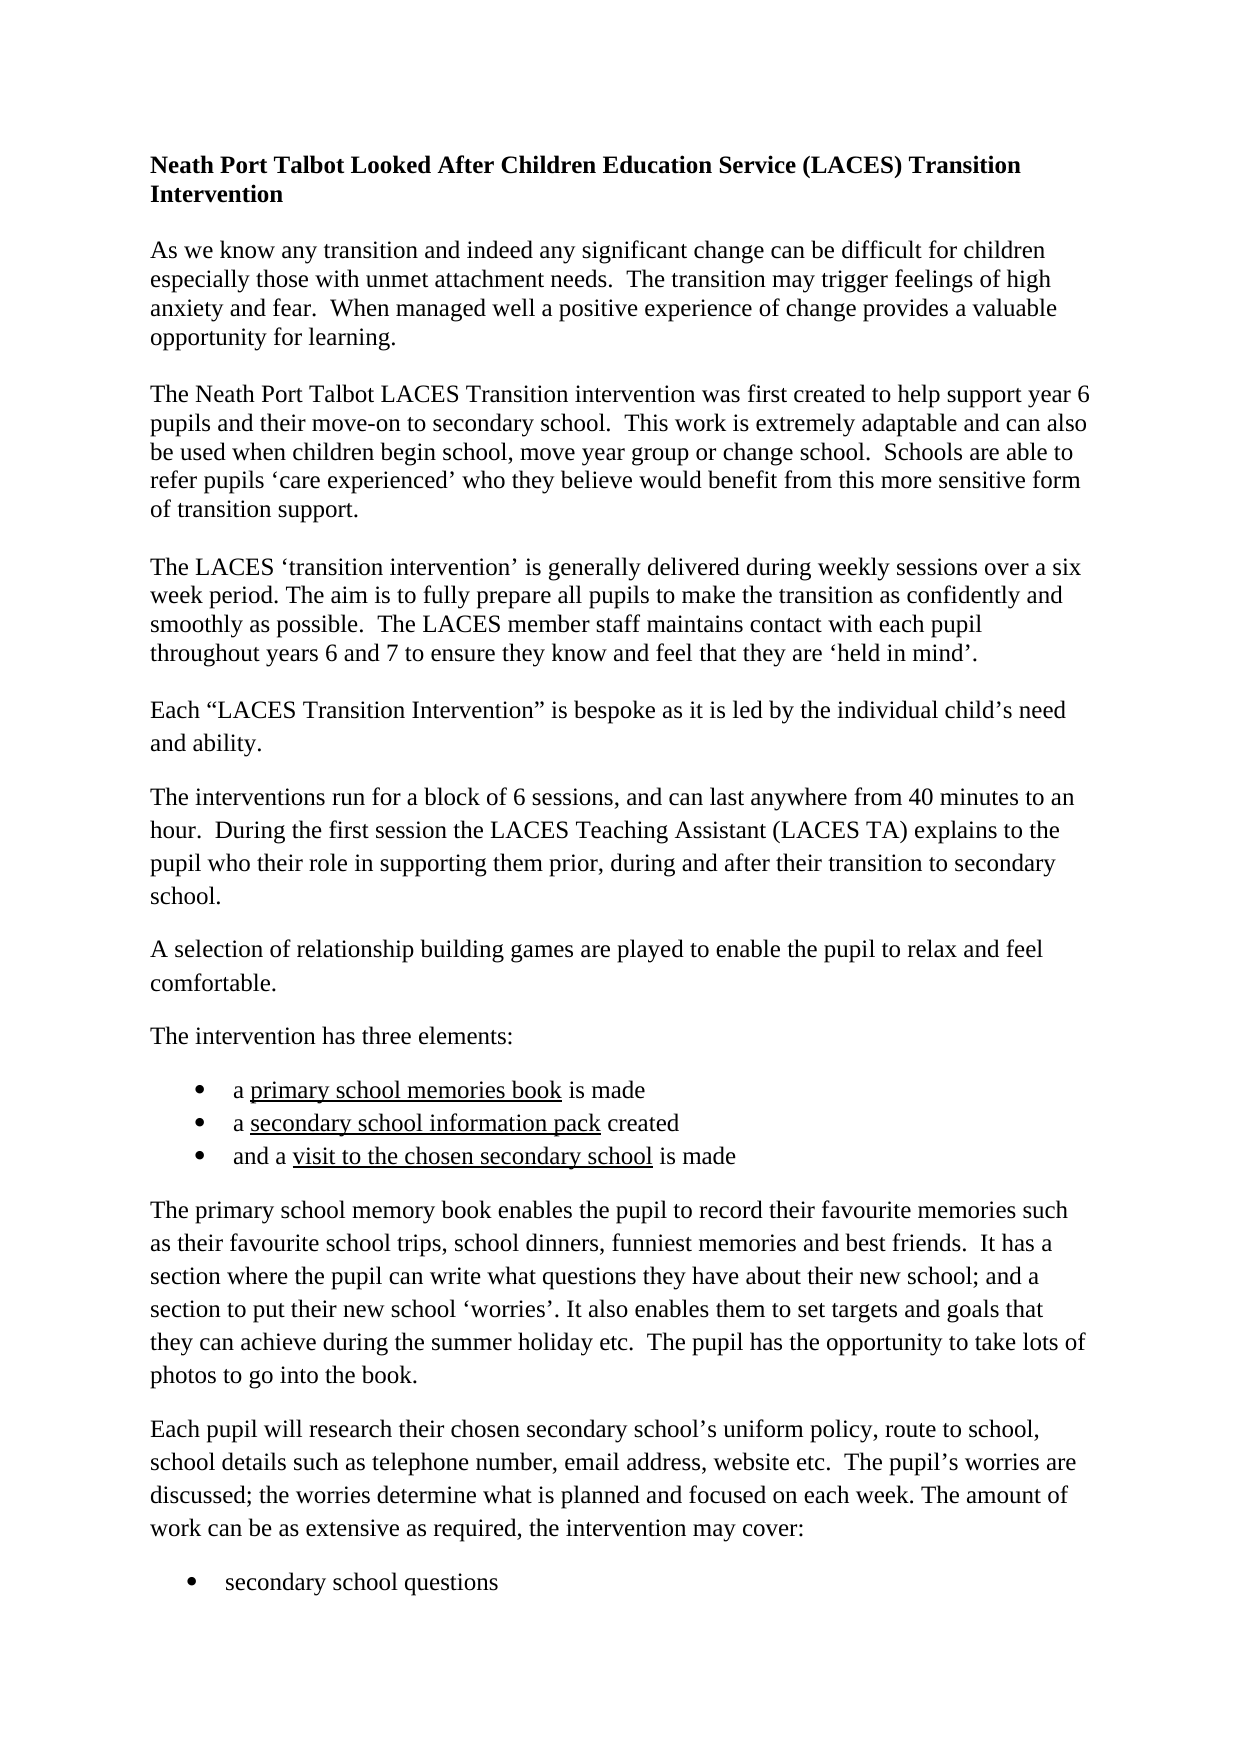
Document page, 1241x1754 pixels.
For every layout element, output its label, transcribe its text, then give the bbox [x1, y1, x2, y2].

list a primary school memories book is made [195, 1075, 1090, 1104]
text The intervention has three elements: [150, 1021, 1090, 1050]
list a secondary school information pack created [195, 1108, 1090, 1137]
text The primary school memory book enables the pupil to record their favourite memories such as their favourite school trips, school dinners, funniest memories and best friends. It has a section where the pupil can write what questions they have about their new school; and a section to put their new school ‘worries’. It also enables them to set targets and goals that they can achieve during the summer holiday etc. The pupil has the opportunity to take lots of photos to go into the book. [150, 1195, 1090, 1389]
list secondary school questions [187, 1567, 1090, 1596]
text As we know any transition and indeed any significant change can be difficult for children especially those with unmet attachment needs. The transition may trigger feelings of high anxiety and fear. When managed well a positive experience of change provides a valuable opportunity for learning. [150, 236, 1090, 351]
text Each “LACES Transition Intervention” is bespoke as it is led by the individual child’s need and ability. [150, 695, 1090, 757]
list and a visit to the chosen secondary school is made [195, 1141, 1090, 1170]
text Each pupil will research their chosen secondary school’s uniform policy, route to school, school details such as telephone number, email address, website etc. The pupil’s worries are discussed; the worries determine what is planned and focused on each week. The amount of work can be as extensive as required, the intervention may cover: [150, 1414, 1090, 1542]
text A selection of relationship building games are played to enable the pupil to relax and feel comfortable. [150, 934, 1090, 996]
text The LACES ‘transition intervention’ is generally delivered during weekly sessions over a six week period. The aim is to fully prepare all pupils to make the transition as confidently and smoothly as possible. The LACES member staff maintains contact with each pupil throughout years 6 and 7 to ensure they know and feel that they are ‘held in mind’. [150, 552, 1090, 667]
text Neath Port Talbot Looked After Children Education Service (LACES) Transition Intervention [150, 150, 1090, 207]
text The Neath Port Talbot LACES Transition intervention was first created to help support year 6 pupils and their move-on to secondary school. This work is extremely adaptable and can also be used when children begin school, move year group or change school. Schools are able to refer pupils ‘care experienced’ who they believe would benefit from this more sensitive form of transition support. [150, 379, 1090, 523]
text The interventions run for a block of 6 sessions, and can last anywhere from 40 minutes to an hour. During the first session the LACES Teaching Assistant (LACES TA) explains to the pupil who their role in supporting them prior, during and after their transition to secondary school. [150, 782, 1090, 909]
